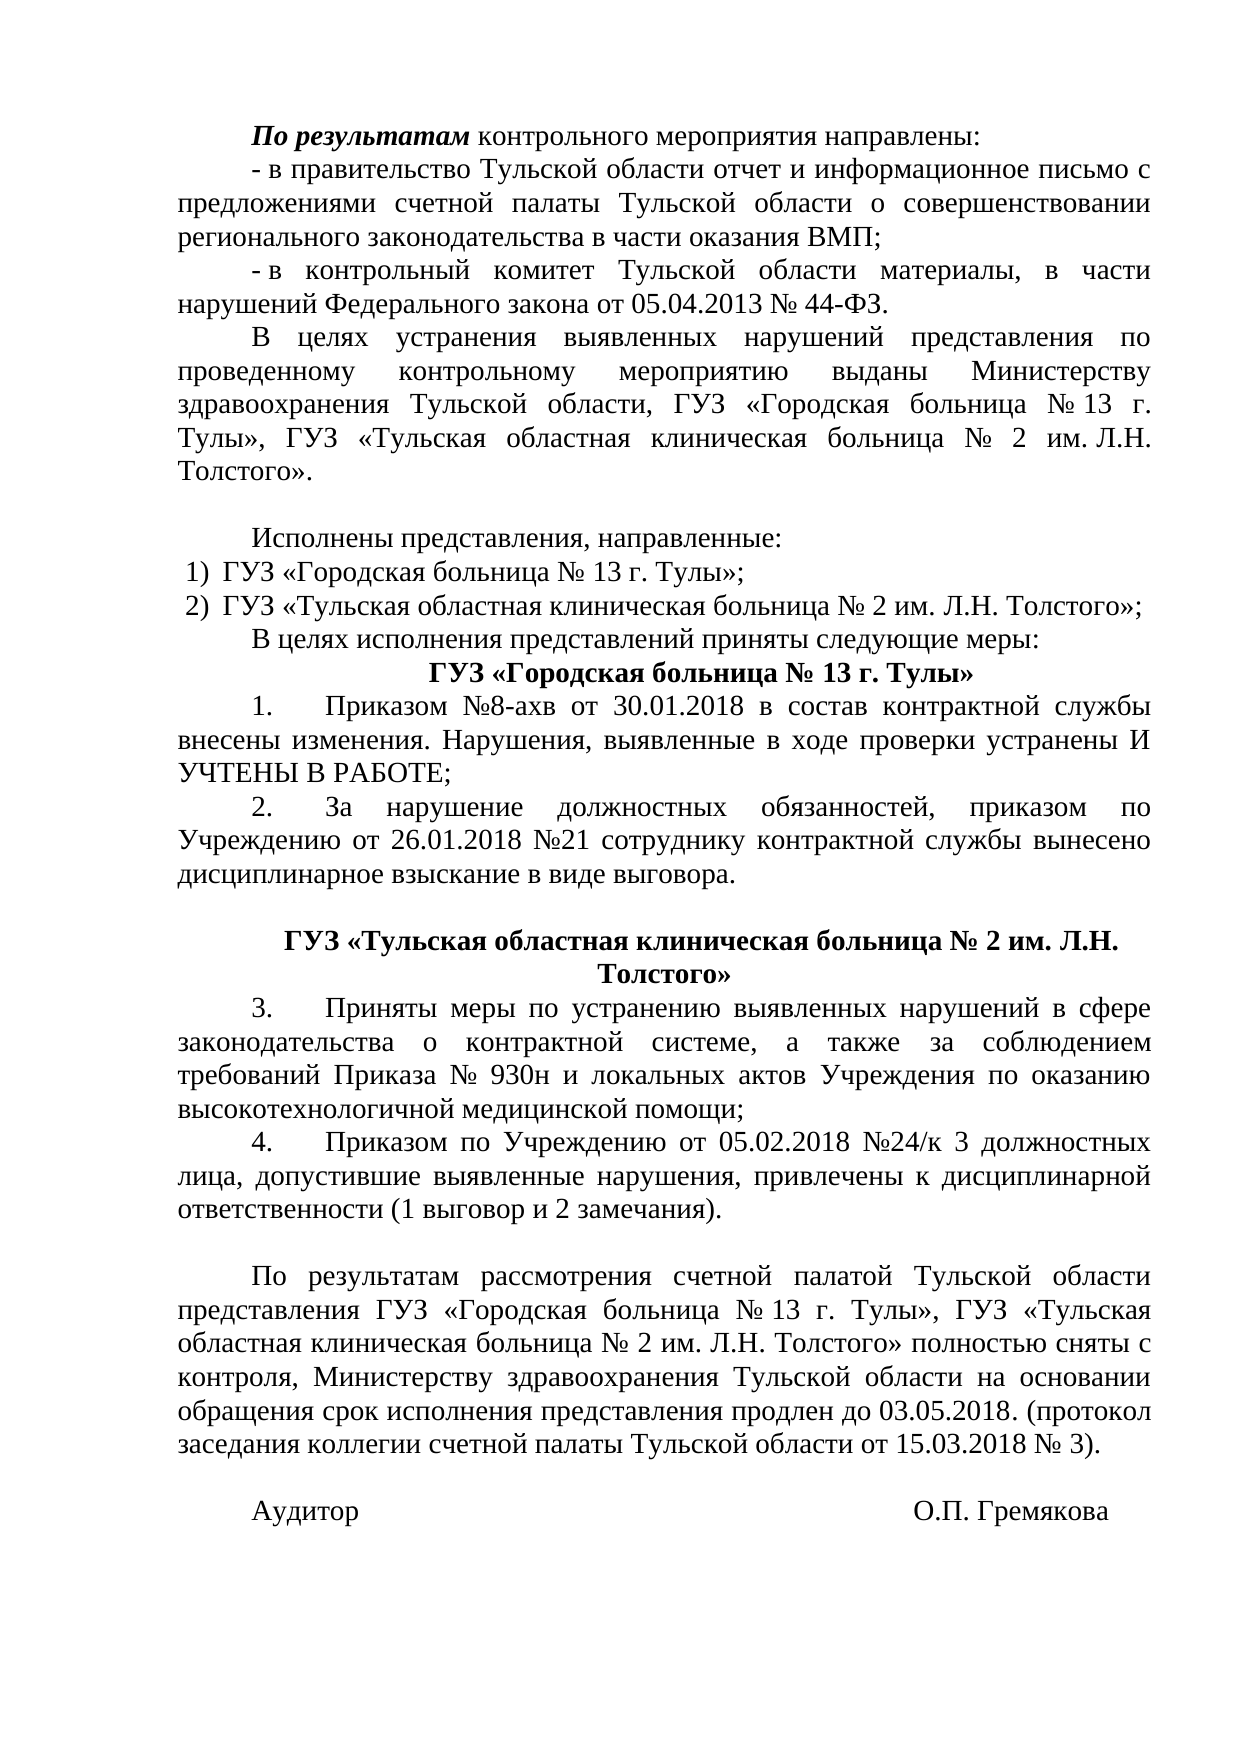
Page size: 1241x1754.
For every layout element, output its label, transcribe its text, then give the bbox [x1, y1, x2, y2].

text ГУЗ «Городская больница № 13 г. Тулы» [177, 655, 1152, 688]
list По результатам рассмотрения счетной палатой Тульской области представления ГУЗ «Городская больница № 13 г. Тулы», ГУЗ «Тульская областная клиническая больница № 2 им. Л.Н. Толстого» полностью сняты с контроля, Министерству здравоохранения Тульской области на основании обращения срок исполнения представления продлен до 03.05.2018. (протокол заседания коллегии счетной палаты Тульской области от 15.03.2018 № 3). [177, 1258, 1152, 1460]
text - в правительство Тульской области отчет и информационное письмо с предложениями счетной палаты Тульской области о совершенствовании регионального законодательства в части оказания ВМП; [177, 152, 1152, 252]
text По результатам контрольного мероприятия направлены: [177, 118, 1152, 152]
list Приказом №8-ахв от 30.01.2018 в состав контрактной службы внесены изменения. Нарушения, выявленные в ходе проверки устранены И УЧТЕНЫ В РАБОТЕ; [177, 688, 1152, 789]
text В целях исполнения представлений приняты следующие меры: [177, 621, 1152, 655]
text - в контрольный комитет Тульской области материалы, в части нарушений Федерального закона от 05.04.2013 № 44-ФЗ. [177, 252, 1152, 319]
text Исполнены представления, направленные: [177, 521, 1152, 554]
list ГУЗ «Тульская областная клиническая больница № 2 им. Л.Н. Толстого»; [185, 588, 1152, 621]
list Приказом по Учреждению от 05.02.2018 №24/к 3 должностных лица, допустившие выявленные нарушения, привлечены к дисциплинарной ответственности (1 выговор и 2 замечания). [177, 1124, 1152, 1225]
text Аудитор О.П. Гремякова [177, 1493, 1152, 1527]
list Приняты меры по устранению выявленных нарушений в сфере законодательства о контрактной системе, а также за соблюдением требований Приказа № 930н и локальных актов Учреждения по оказанию высокотехнологичной медицинской помощи; [177, 990, 1152, 1124]
list За нарушение должностных обязанностей, приказом по Учреждению от 26.01.2018 №21 сотруднику контрактной службы вынесено дисциплинарное взыскание в виде выговора. [177, 789, 1152, 889]
list ГУЗ «Городская больница № 13 г. Тулы»; [185, 554, 1152, 588]
list ГУЗ «Тульская областная клиническая больница № 2 им. Л.Н. Толстого» [177, 923, 1152, 990]
text В целях устранения выявленных нарушений представления по проведенному контрольному мероприятию выданы Министерству здравоохранения Тульской области, ГУЗ «Городская больница № 13 г. Тулы», ГУЗ «Тульская областная клиническая больница № 2 им. Л.Н. Толстого». [177, 319, 1152, 487]
